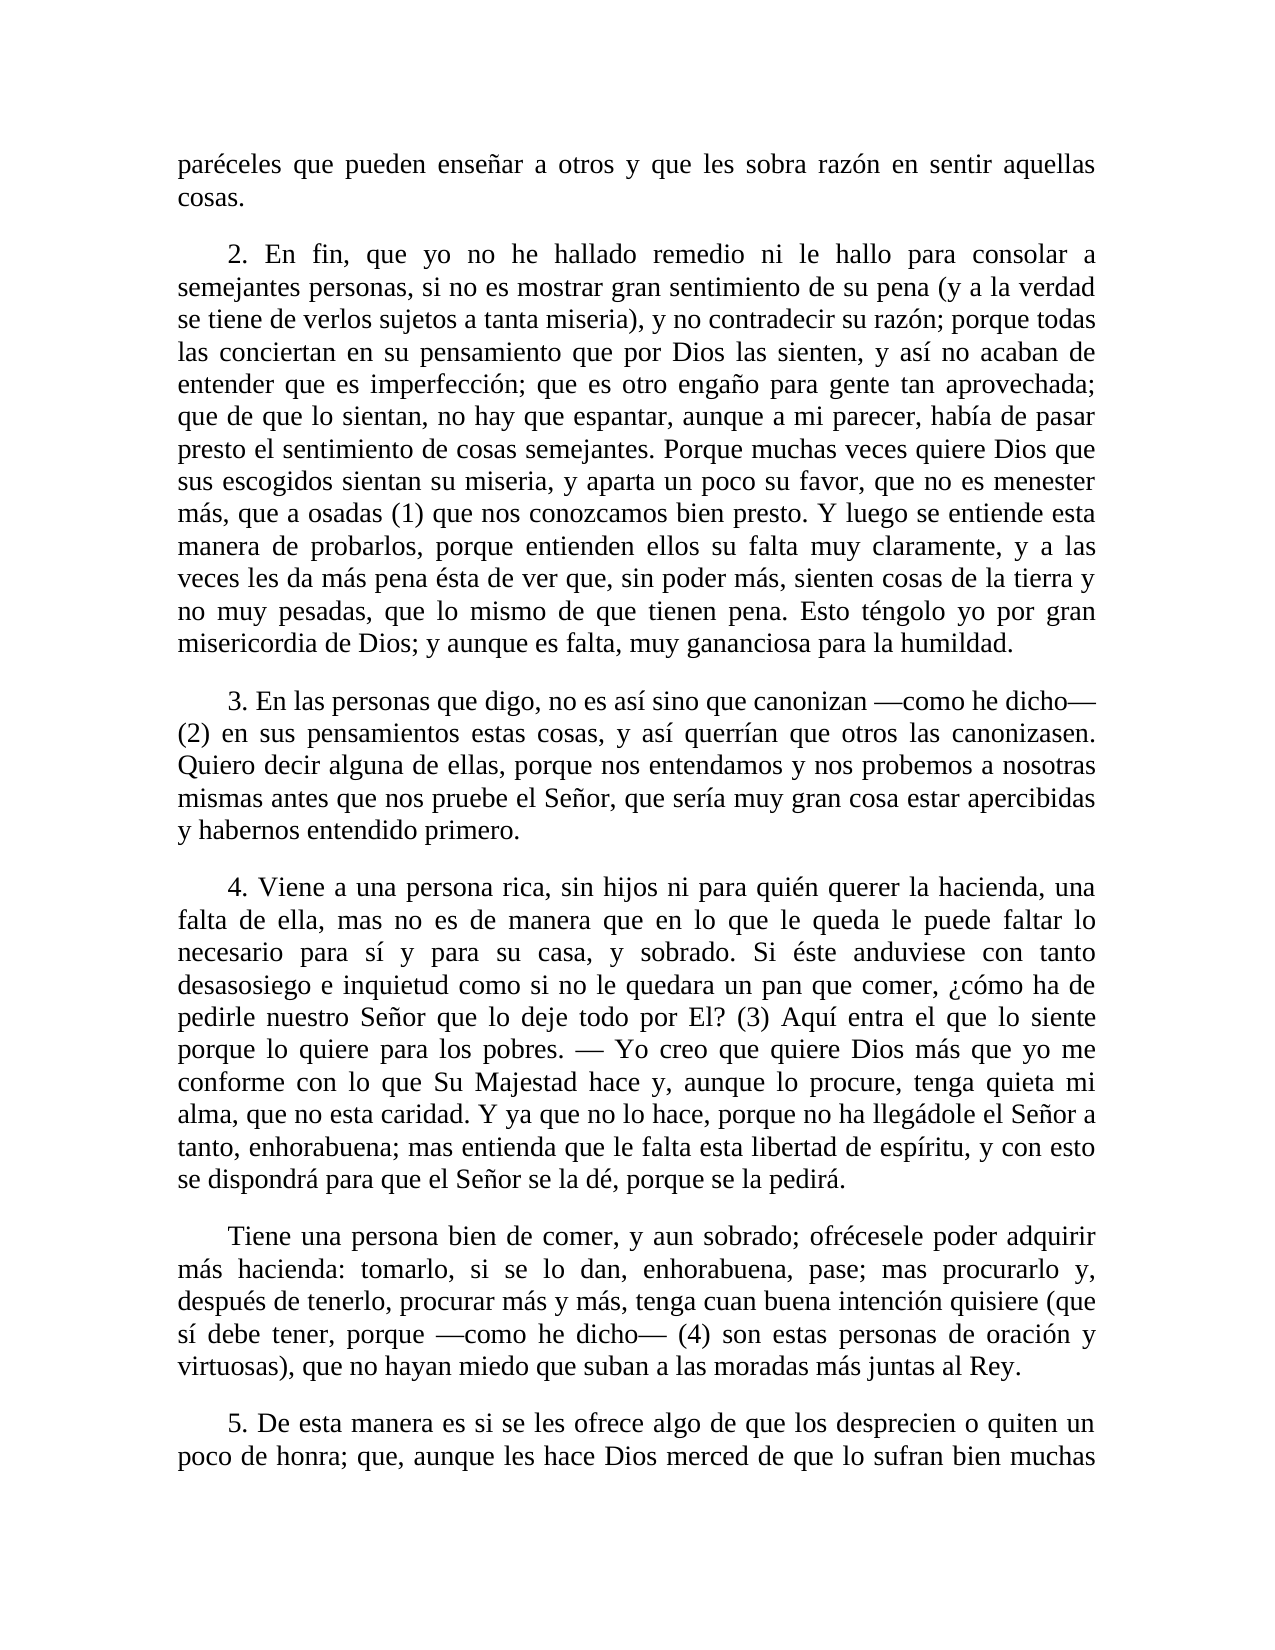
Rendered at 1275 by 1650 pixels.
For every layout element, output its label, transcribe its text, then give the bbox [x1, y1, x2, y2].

text Tiene una persona bien de comer, y aun sobrado; ofrécesele poder adquirir más hacienda: tomarlo, si se lo dan, enhorabuena, pase; mas procurarlo y, después de tenerlo, procurar más y más, tenga cuan buena intención quisiere (que sí debe tener, porque —como he dicho— (4) son estas personas de oración y virtuosas), que no hayan miedo que suban a las moradas más juntas al Rey. [177, 1219, 1098, 1381]
text 3. En las personas que digo, no es así sino que canonizan —como he dicho— (2) en sus pensamientos estas cosas, y así querrían que otros las canonizasen. Quiero decir alguna de ellas, porque nos entendamos y nos probemos a nosotras mismas antes que nos pruebe el Señor, que sería muy gran cosa estar apercibidas y habernos entendido primero. [177, 683, 1098, 846]
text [177, 148, 1098, 212]
text 2. En fin, que yo no he hallado remedio ni le hallo para consolar a semejantes personas, si no es mostrar gran sentimiento de su pena (y a la verdad se tiene de verlos sujetos a tanta miseria), y no contradecir su razón; porque todas las conciertan en su pensamiento que por Dios las sienten, y así no acaban de entender que es imperfección; que es otro engaño para gente tan aprovechada; que de que lo sientan, no hay que espantar, aunque a mi parecer, había de pasar presto el sentimiento de cosas semejantes. Porque muchas veces quiere Dios que sus escogidos sientan su miseria, y aparta un poco su favor, que no es menester más, que a osadas (1) que nos conozcamos bien presto. Y luego se entiende esta manera de probarlos, porque entienden ellos su falta muy claramente, y a las veces les da más pena ésta de ver que, sin poder más, sienten cosas de la tierra y no muy pesadas, que lo mismo de que tienen pena. Esto téngolo yo por gran misericordia de Dios; y aunque es falta, muy gananciosa para la humildad. [177, 237, 1098, 658]
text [177, 1406, 1098, 1471]
text 4. Viene a una persona rica, sin hijos ni para quién querer la hacienda, una falta de ella, mas no es de manera que en lo que le queda le puede faltar lo necesario para sí y para su casa, y sobrado. Si éste anduviese con tanto desasosiego e inquietud como si no le quedara un pan que comer, ¿cómo ha de pedirle nuestro Señor que lo deje todo por El? (3) Aquí entra el que lo siente porque lo quiere para los pobres. — Yo creo que quiere Dios más que yo me conforme con lo que Su Majestad hace y, aunque lo procure, tenga quieta mi alma, que no esta caridad. Y ya que no lo hace, porque no ha llegádole el Señor a tanto, enhorabuena; mas entienda que le falta esta libertad de espíritu, y con esto se dispondrá para que el Señor se la dé, porque se la pedirá. [177, 871, 1098, 1194]
